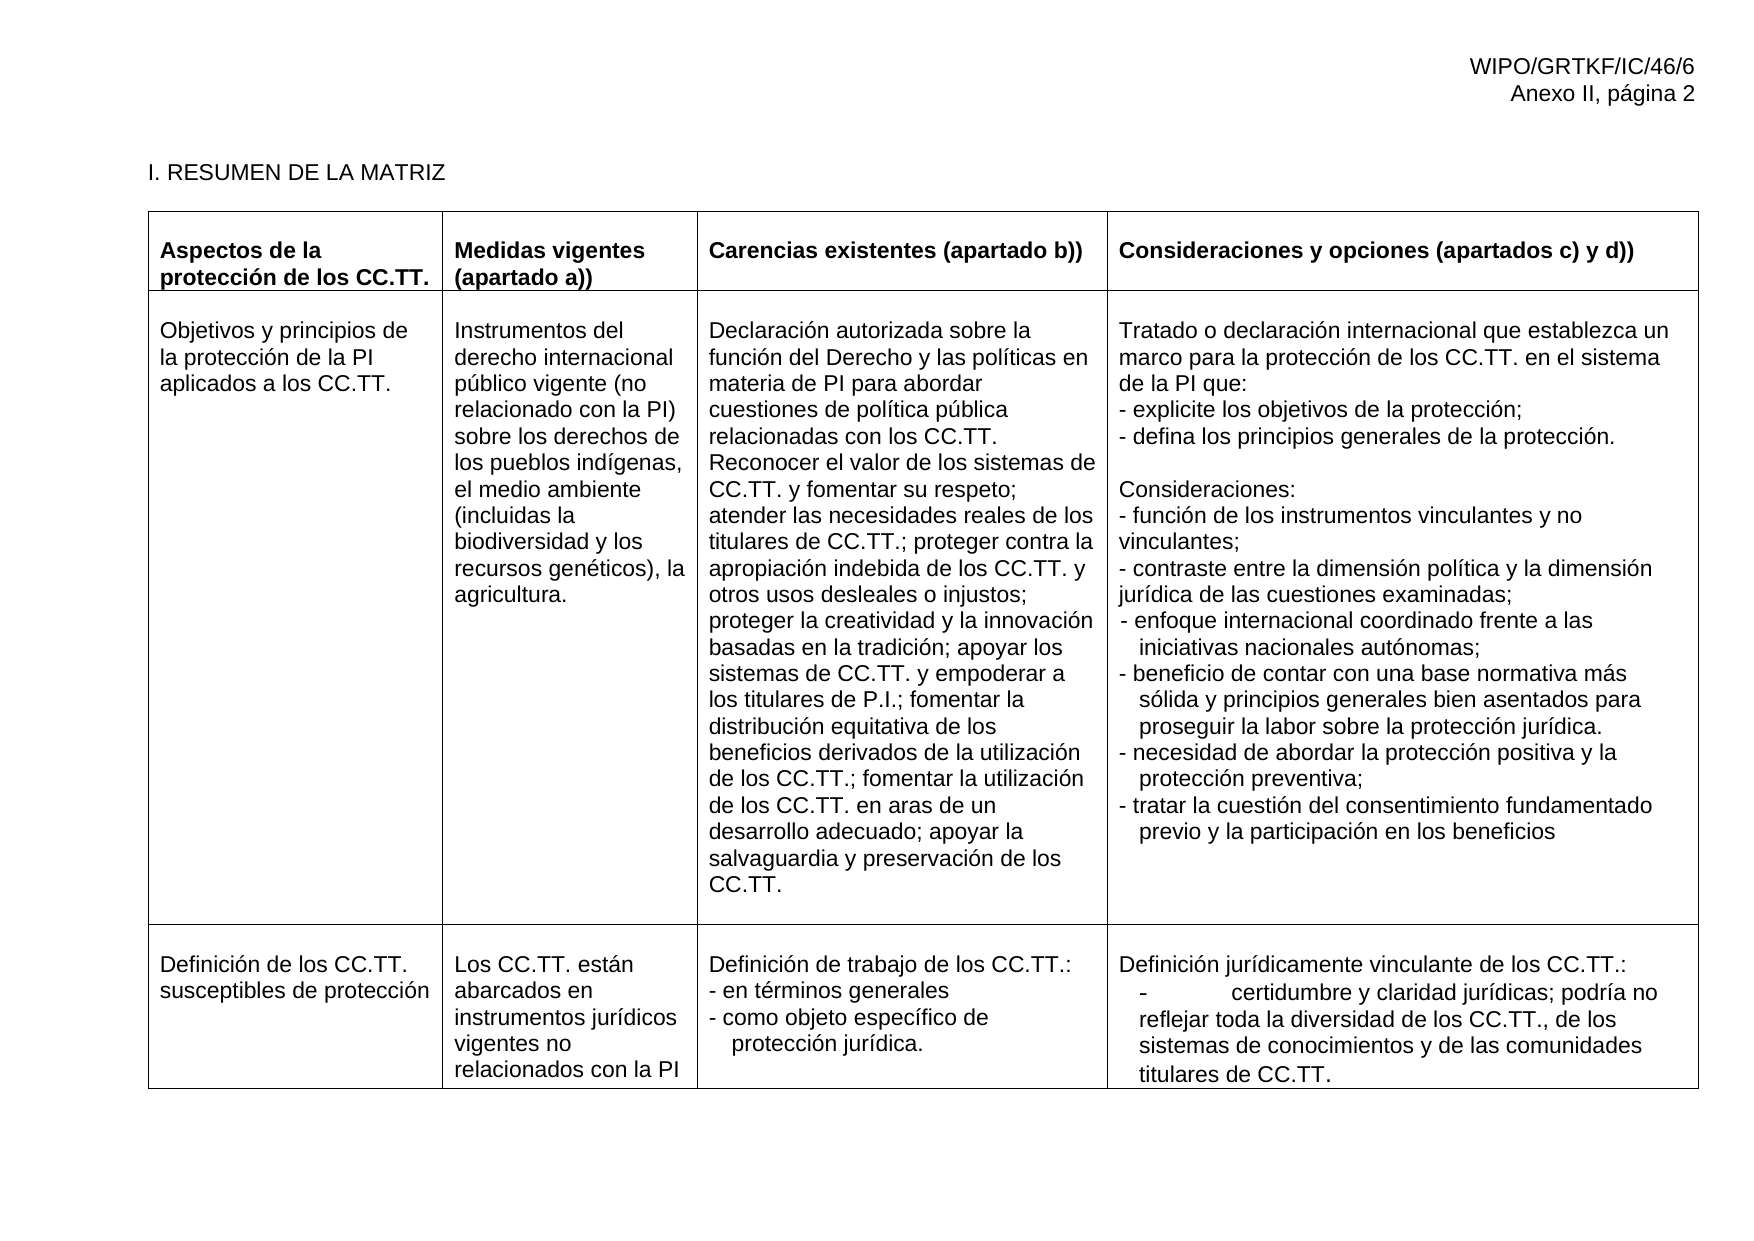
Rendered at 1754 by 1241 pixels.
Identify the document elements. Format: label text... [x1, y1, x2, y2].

table_header Medidas vigentes (apartado a)) [443, 212, 697, 290]
table_cell Objetivos y principios de la protección de la PI aplicados a los CC.TT. [149, 291, 442, 923]
table_cell Instrumentos del derecho internacional público vigente (no relacionado con la PI) sobre los derechos de los pueblos indígenas, el medio ambiente (incluidas la biodiversidad y los recursos genéticos), la agricultura. [443, 291, 697, 923]
table_header Consideraciones y opciones (apartados c) y d)) [1108, 212, 1698, 290]
text I. RESUMEN DE LA MATRIZ [148, 158, 1695, 185]
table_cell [149, 925, 442, 1087]
table_cell Tratado o declaración internacional que establezca un marco para la protección de los CC.TT. en el sistema de la PI que: - explicite los objetivos de la protección; - defina los principios generales de la protección. Consideraciones: - función de los instrumentos vinculantes y no vinculantes; - contraste entre la dimensión política y la dimensión jurídica de las cuestiones examinadas; - enfoque internacional coordinado frente a las iniciativas nacionales autónomas; - beneficio de contar con una base normativa más sólida y principios generales bien asentados para proseguir la labor sobre la protección jurídica. - necesidad de abordar la protección positiva y la protección preventiva; - tratar la cuestión del consentimiento fundamentado previo y la participación en los beneficios [1108, 291, 1698, 923]
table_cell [1108, 925, 1698, 1087]
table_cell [698, 925, 1107, 1087]
table_header Carencias existentes (apartado b)) [698, 212, 1107, 290]
table_cell Declaración autorizada sobre la función del Derecho y las políticas en materia de PI para abordar cuestiones de política pública relacionadas con los CC.TT. Reconocer el valor de los sistemas de CC.TT. y fomentar su respeto; atender las necesidades reales de los titulares de CC.TT.; proteger contra la apropiación indebida de los CC.TT. y otros usos desleales o injustos; proteger la creatividad y la innovación basadas en la tradición; apoyar los sistemas de CC.TT. y empoderar a los titulares de P.I.; fomentar la distribución equitativa de los beneficios derivados de la utilización de los CC.TT.; fomentar la utilización de los CC.TT. en aras de un desarrollo adecuado; apoyar la salvaguardia y preservación de los CC.TT. [698, 291, 1107, 923]
table_header Aspectos de la protección de los CC.TT. [149, 212, 442, 290]
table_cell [443, 925, 697, 1087]
